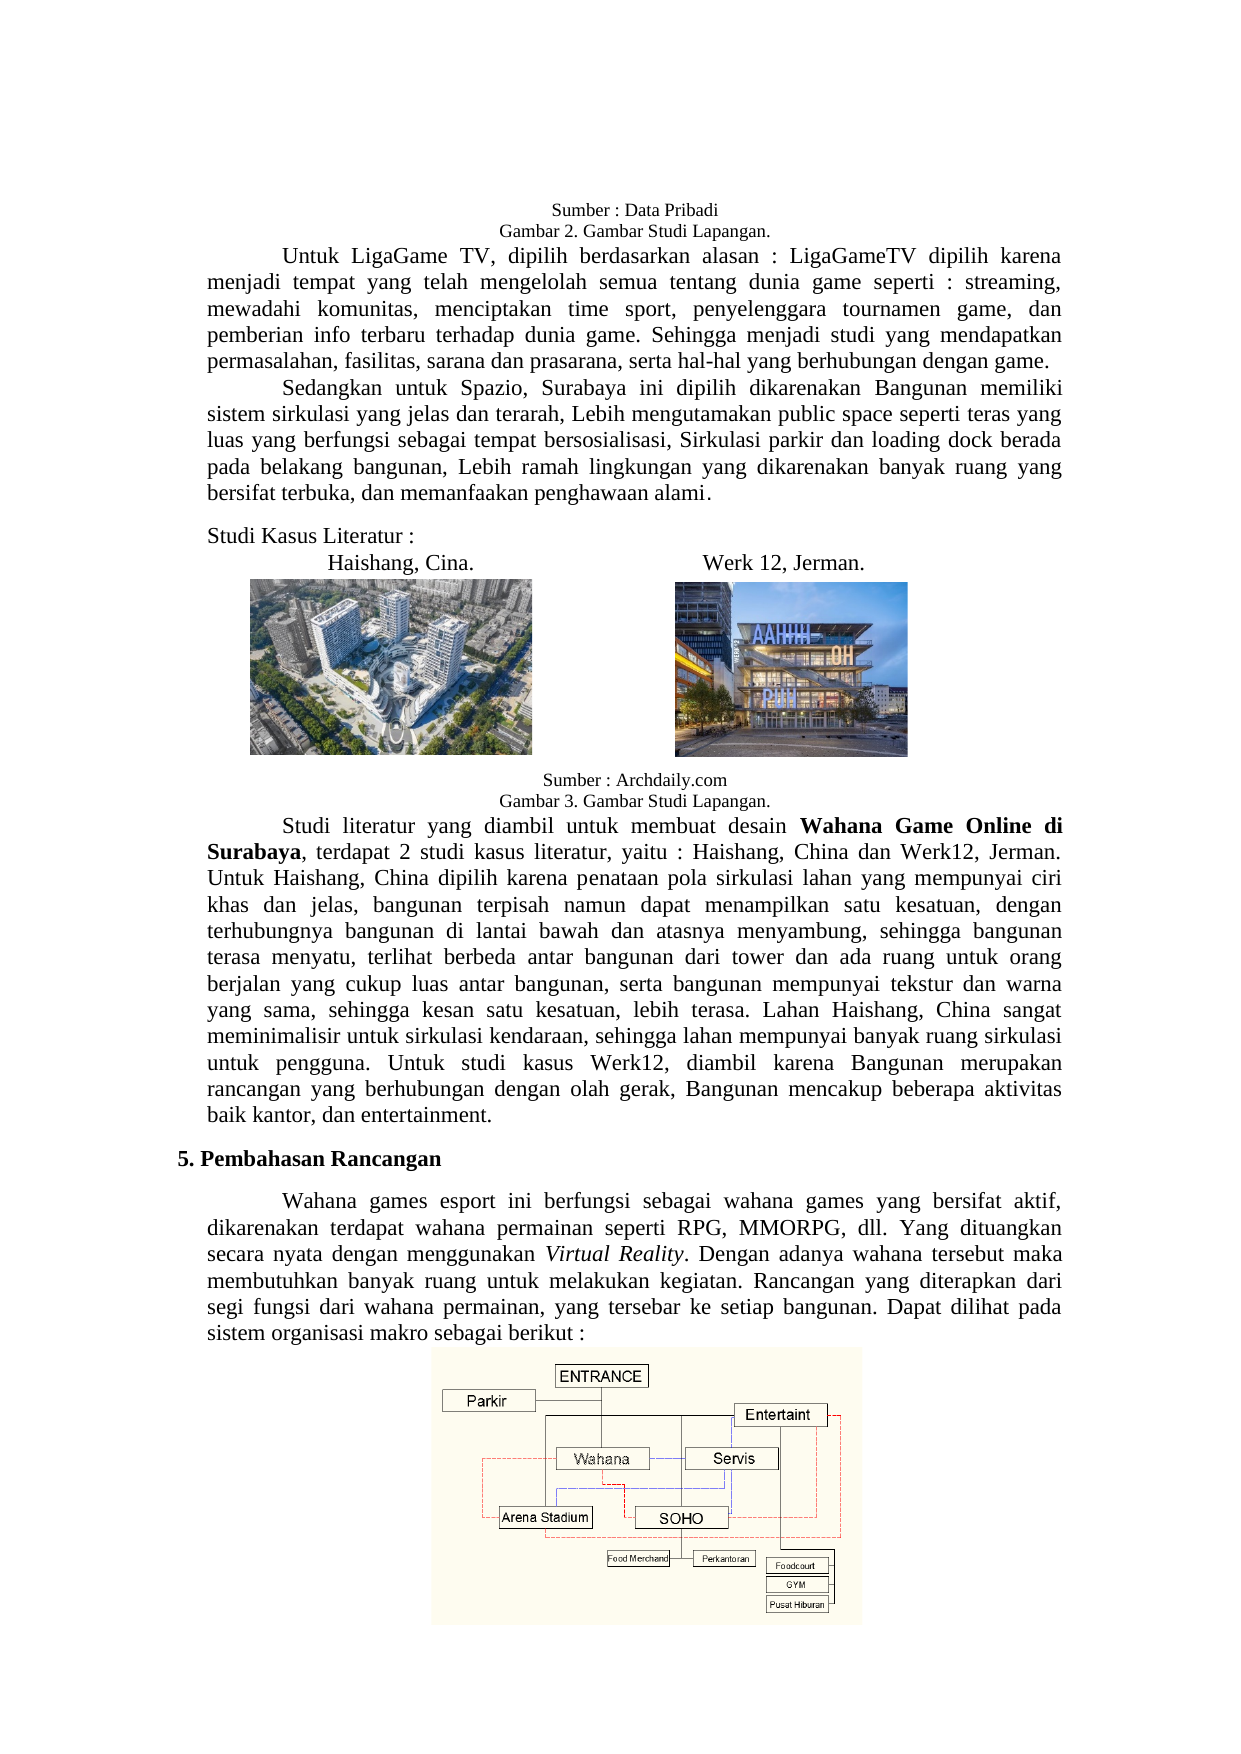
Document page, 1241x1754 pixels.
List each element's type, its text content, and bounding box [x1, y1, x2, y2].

text Sumber : Data Pribadi [207, 199, 1063, 220]
text Studi Kasus Literatur : [207, 522, 1063, 548]
picture [250, 579, 533, 755]
picture [675, 582, 908, 757]
text Wahana games esport ini berfungsi sebagai wahana games yang bersifat aktif, dikarenakan terdapat wahana permainan seperti RPG, MMORPG, dll. Yang dituangkan secara nyata dengan menggunakan Virtual Reality. Dengan adanya wahana tersebut maka membutuhkan banyak ruang untuk melakukan kegiatan. Rancangan yang diterapkan dari segi fungsi dari wahana permainan, yang tersebar ke setiap bangunan. Dapat dilihat pada sistem organisasi makro sebagai berikut : [207, 1188, 1063, 1346]
text Untuk LigaGame TV, dipilih berdasarkan alasan : LigaGameTV dipilih karena menjadi tempat yang telah mengelolah semua tentang dunia game seperti : streaming, mewadahi komunitas, menciptakan time sport, penyelenggara tournamen game, dan pemberian info terbaru terhadap dunia game. Sehingga menjadi studi yang mendapatkan permasalahan, fasilitas, sarana dan prasarana, serta hal-hal yang berhubungan dengan game. [207, 242, 1063, 374]
text 5. Pembahasan Rancangan [177, 1144, 1063, 1171]
picture [431, 1347, 863, 1625]
text Studi literatur yang diambil untuk membuat desain Wahana Game Online di Surabaya, terdapat 2 studi kasus literatur, yaitu : Haishang, China dan Werk12, Jerman. Untuk Haishang, China dipilih karena penataan pola sirkulasi lahan yang mempunyai ciri khas dan jelas, bangunan terpisah namun dapat menampilkan satu kesatuan, dengan terhubungnya bangunan di lantai bawah dan atasnya menyambung, sehingga bangunan terasa menyatu, terlihat berbeda antar bangunan dari tower dan ada ruang untuk orang berjalan yang cukup luas antar bangunan, serta bangunan mempunyai tekstur dan warna yang sama, sehingga kesan satu kesatuan, lebih terasa. Lahan Haishang, China sangat meminimalisir untuk sirkulasi kendaraan, sehingga lahan mempunyai banyak ruang sirkulasi untuk pengguna. Untuk studi kasus Werk12, diambil karena Bangunan merupakan rancangan yang berhubungan dengan olah gerak, Bangunan mencakup beberapa aktivitas baik kantor, dan entertainment. [207, 812, 1063, 1128]
text Sumber : Archdaily.com [207, 768, 1063, 790]
text Gambar 3. Gambar Studi Lapangan. [207, 790, 1063, 812]
text Gambar 2. Gambar Studi Lapangan. [207, 220, 1063, 242]
text Haishang, Cina. Werk 12, Jerman. [282, 548, 1063, 575]
text Sedangkan untuk Spazio, Surabaya ini dipilih dikarenakan Bangunan memiliki sistem sirkulasi yang jelas dan terarah, Lebih mengutamakan public space seperti teras yang luas yang berfungsi sebagai tempat bersosialisasi, Sirkulasi parkir dan loading dock berada pada belakang bangunan, Lebih ramah lingkungan yang dikarenakan banyak ruang yang bersifat terbuka, dan memanfaakan penghawaan alami. [207, 374, 1063, 506]
